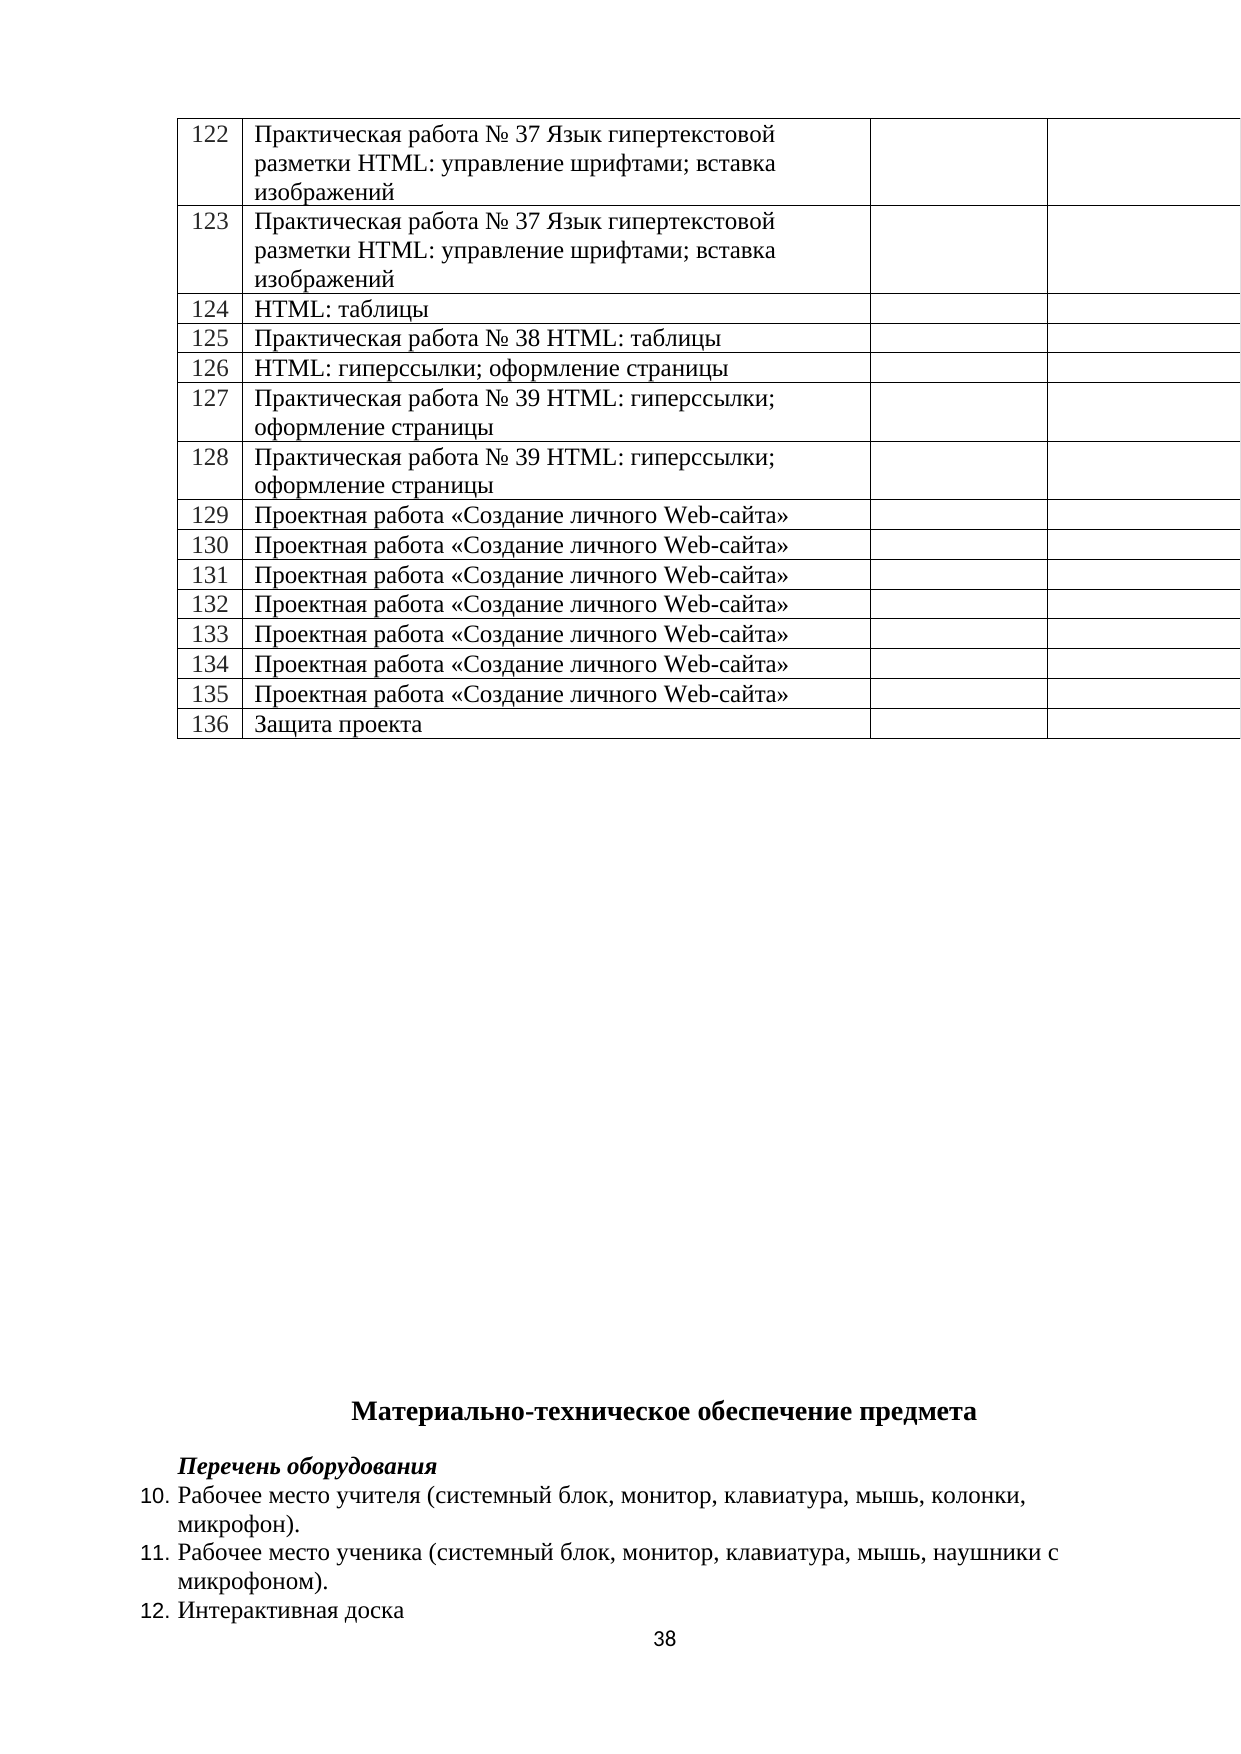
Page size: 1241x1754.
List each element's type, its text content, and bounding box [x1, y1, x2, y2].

table_cell 122 [178, 119, 242, 205]
table_cell [871, 353, 1047, 382]
table_cell 132 [178, 590, 242, 618]
table_cell 123 [178, 206, 242, 293]
list Рабочее место учителя (системный блок, монитор, клавиатура, мышь, колонки, микрофон). [140, 1480, 1152, 1537]
table_cell [1048, 590, 1240, 618]
table_cell 128 [178, 442, 242, 499]
table_cell Проектная работа «Создание личного Web-сайта» [243, 530, 870, 559]
table_cell [871, 442, 1047, 499]
table_cell [871, 590, 1047, 618]
text Материально-техническое обеспечение предмета [177, 1393, 1152, 1426]
list Интерактивная доска [140, 1595, 1152, 1624]
table_cell 131 [178, 560, 242, 588]
table_cell HTML: таблицы [243, 294, 870, 322]
table_cell Проектная работа «Создание личного Web-сайта» [243, 560, 870, 588]
table_cell [1048, 619, 1240, 648]
table_cell [871, 649, 1047, 678]
table_cell [871, 294, 1047, 322]
table_cell [1048, 442, 1240, 499]
table_cell Проектная работа «Создание личного Web-сайта» [243, 619, 870, 648]
table_cell [1048, 560, 1240, 588]
table_cell 135 [178, 679, 242, 708]
table_cell [871, 619, 1047, 648]
table_cell Практическая работа № 39 HTML: гиперссылки; оформление страницы [243, 442, 870, 499]
table_cell 136 [178, 709, 242, 737]
table_cell Проектная работа «Создание личного Web-сайта» [243, 500, 870, 529]
table_cell Практическая работа № 38 HTML: таблицы [243, 324, 870, 352]
table_cell [871, 709, 1047, 737]
table_cell [871, 500, 1047, 529]
table_cell HTML: гиперссылки; оформление страницы [243, 353, 870, 382]
table_cell [1048, 206, 1240, 293]
table_cell 127 [178, 383, 242, 441]
table_cell [871, 560, 1047, 588]
table_cell Проектная работа «Создание личного Web-сайта» [243, 649, 870, 678]
table_cell [871, 530, 1047, 559]
table_cell 133 [178, 619, 242, 648]
table_cell Практическая работа № 37 Язык гипертекстовой разметки HTML: управление шрифтами; вставка изображений [243, 119, 870, 205]
table_cell Проектная работа «Создание личного Web-сайта» [243, 590, 870, 618]
text Перечень оборудования [177, 1451, 1152, 1480]
table_cell Проектная работа «Создание личного Web-сайта» [243, 679, 870, 708]
table_cell [871, 324, 1047, 352]
table_cell [1048, 709, 1240, 737]
table_cell [1048, 530, 1240, 559]
table_cell [1048, 649, 1240, 678]
table_cell Защита проекта [243, 709, 870, 737]
table_cell [1048, 324, 1240, 352]
table_cell 126 [178, 353, 242, 382]
table_cell [1048, 679, 1240, 708]
table_cell Практическая работа № 37 Язык гипертекстовой разметки HTML: управление шрифтами; вставка изображений [243, 206, 870, 293]
table_cell [1048, 383, 1240, 441]
list Рабочее место ученика (системный блок, монитор, клавиатура, мышь, наушники с микрофоном). [140, 1537, 1152, 1595]
table_cell [1048, 353, 1240, 382]
table_cell 129 [178, 500, 242, 529]
table_cell [871, 119, 1047, 205]
table_cell [871, 206, 1047, 293]
table_cell 134 [178, 649, 242, 678]
table_cell [1048, 500, 1240, 529]
table_cell 124 [178, 294, 242, 322]
table_cell [1048, 294, 1240, 322]
table_cell 125 [178, 324, 242, 352]
table_cell [871, 679, 1047, 708]
table_cell Практическая работа № 39 HTML: гиперссылки; оформление страницы [243, 383, 870, 441]
table_cell 130 [178, 530, 242, 559]
table_cell [1048, 119, 1240, 205]
table_cell [871, 383, 1047, 441]
